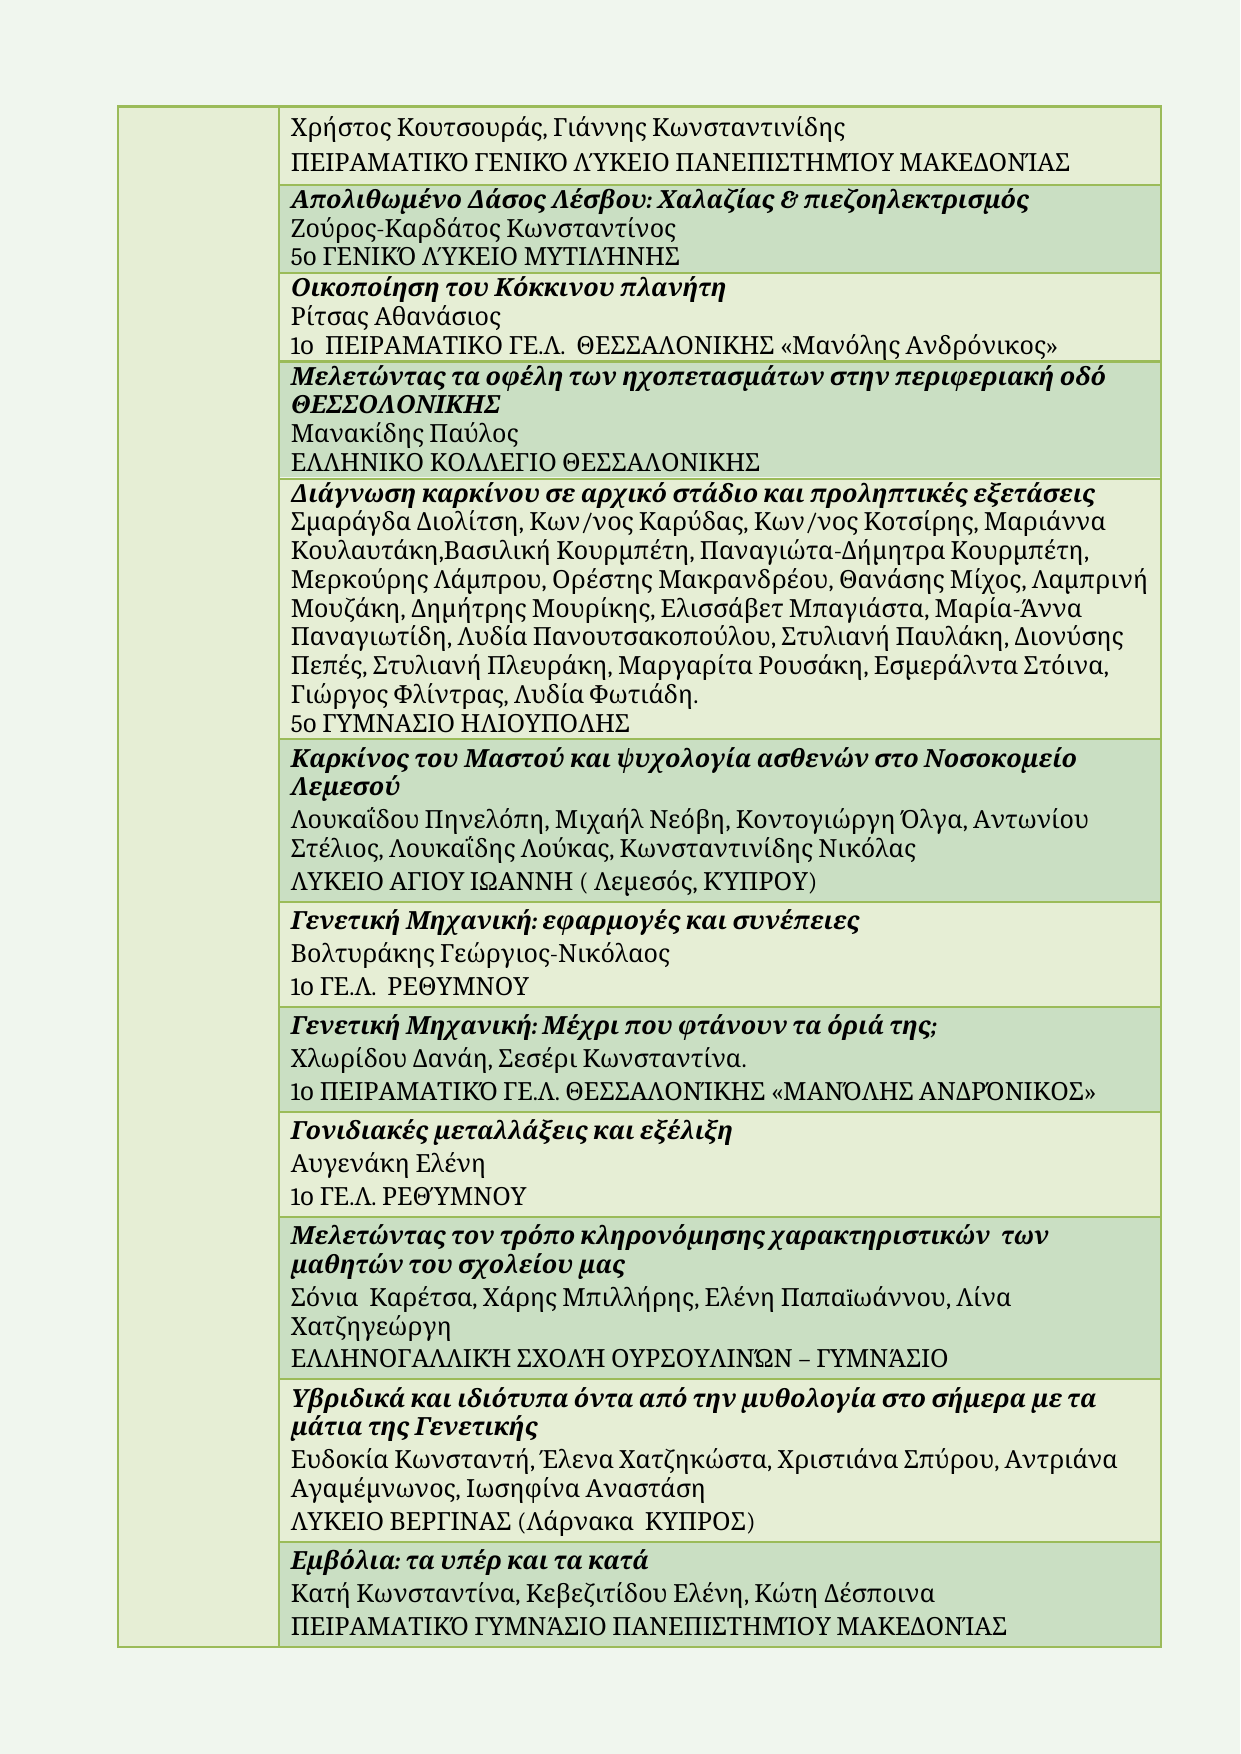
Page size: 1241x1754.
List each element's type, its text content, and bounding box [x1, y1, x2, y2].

table_cell Γενετική Μηχανική: Μέχρι που φτάνουν τα όριά της; Χλωρίδου Δανάη, Σεσέρι Κωνσταντίνα. 1ο Πειραματικό ΓΕ.Λ. Θεσσαλονίκης «Μανόλης Ανδρόνικος» [280, 1008, 1160, 1111]
table_cell Καρκίνος του Μαστού και ψυχολογία ασθενών στο Νοσοκομείο Λεμεσού Λουκαΐδου Πηνελόπη, Μιχαήλ Νεόβη, Κοντογιώργη Όλγα, Αντωνίου Στέλιος, Λουκαΐδης Λούκας, Κωνσταντινίδης Νικόλας ΛΥΚΕΙΟ ΑΓΙΟΥ ΙΩΑΝΝΗ ( Λεμεσός, Κύπρου) [280, 740, 1160, 901]
table_cell Γενετική Μηχανική: εφαρμογές και συνέπειες Βολτυράκης Γεώργιος-Νικόλαος 1ο ΓΕ.Λ. ΡΕΘΥΜΝΟΥ [280, 903, 1160, 1006]
table_cell Γονιδιακές μεταλλάξεις και εξέλιξη Αυγενάκη Ελένη 1ο ΓΕ.Λ. Ρεθύμνου [280, 1113, 1160, 1216]
table_cell Μελετώντας τα οφέλη των ηχοπετασμάτων στην περιφεριακή οδό ΘΕΣΣΟΛΟΝΙΚΗΣ Μανακίδης Παύλος ΕΛΛΗΝΙΚΟ ΚΟΛΛΕΓΙΟ ΘΕΣΣΑΛΟΝΙΚΗΣ [280, 363, 1160, 477]
table_cell Μελετώντας τον τρόπο κληρονόμησης χαρακτηριστικών των μαθητών του σχολείου μας Σόνια Καρέτσα, Χάρης Μπιλλήρης, Ελένη Παπαïωάννου, Λίνα Χατζηγεώργη Ελληνογαλλική Σχολή Ουρσουλινών – Γυμνάσιο [280, 1218, 1160, 1378]
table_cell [280, 108, 1160, 184]
table_cell Απολιθωμένο Δάσος Λέσβου: Χαλαζίας & πιεζοηλεκτρισμός Ζούρος-Καρδάτος Κωνσταντίνος 5ο Γενικό Λύκειο Μυτιλήνης [280, 186, 1160, 272]
table_cell Υβριδικά και ιδιότυπα όντα από την μυθολογία στο σήμερα με τα μάτια της Γενετικής Ευδοκία Κωνσταντή, Έλενα Χατζηκώστα, Χριστιάνα Σπύρου, Αντριάνα Αγαμέμνωνος, Ιωσηφίνα Αναστάση ΛΥΚΕΙΟ ΒΕΡΓΙΝΑΣ (Λάρνακα ΚΥΠΡΟΣ) [280, 1380, 1160, 1541]
table_cell Εμβόλια: τα υπέρ και τα κατά Κατή Κωνσταντίνα, Κεβεζιτίδου Ελένη, Κώτη Δέσποινα Πειραματικό Γυμνάσιο Πανεπιστημίου Μακεδονίας [280, 1543, 1160, 1646]
table_cell Διάγνωση καρκίνου σε αρχικό στάδιο και προληπτικές εξετάσεις Σμαράγδα Διολίτση, Κων/νος Καρύδας, Κων/νος Κοτσίρης, Μαριάννα Κουλαυτάκη,Βασιλική Κουρμπέτη, Παναγιώτα-Δήμητρα Κουρμπέτη, Μερκούρης Λάμπρου, Ορέστης Μακρανδρέου, Θανάσης Μίχος, Λαμπρινή Μουζάκη, Δημήτρης Μουρίκης, Ελισσάβετ Μπαγιάστα, Μαρία-Άννα Παναγιωτίδη, Λυδία Πανουτσακοπούλου, Στυλιανή Παυλάκη, Διονύσης Πεπές, Στυλιανή Πλευράκη, Μαργαρίτα Ρουσάκη, Εσμεράλντα Στόινα, Γιώργος Φλίντρας, Λυδία Φωτιάδη. 5ο ΓΥΜΝΑΣΙΟ ΗΛΙΟΥΠΟΛΗΣ [280, 480, 1160, 738]
table_cell Οικοποίηση του Κόκκινου πλανήτη Ρίτσας Αθανάσιος 1ο ΠΕΙΡΑΜΑΤΙΚΟ ΓΕ.Λ. ΘΕΣΣΑΛΟΝΙΚΗΣ «Μανόλης Ανδρόνικος» [280, 274, 1160, 360]
